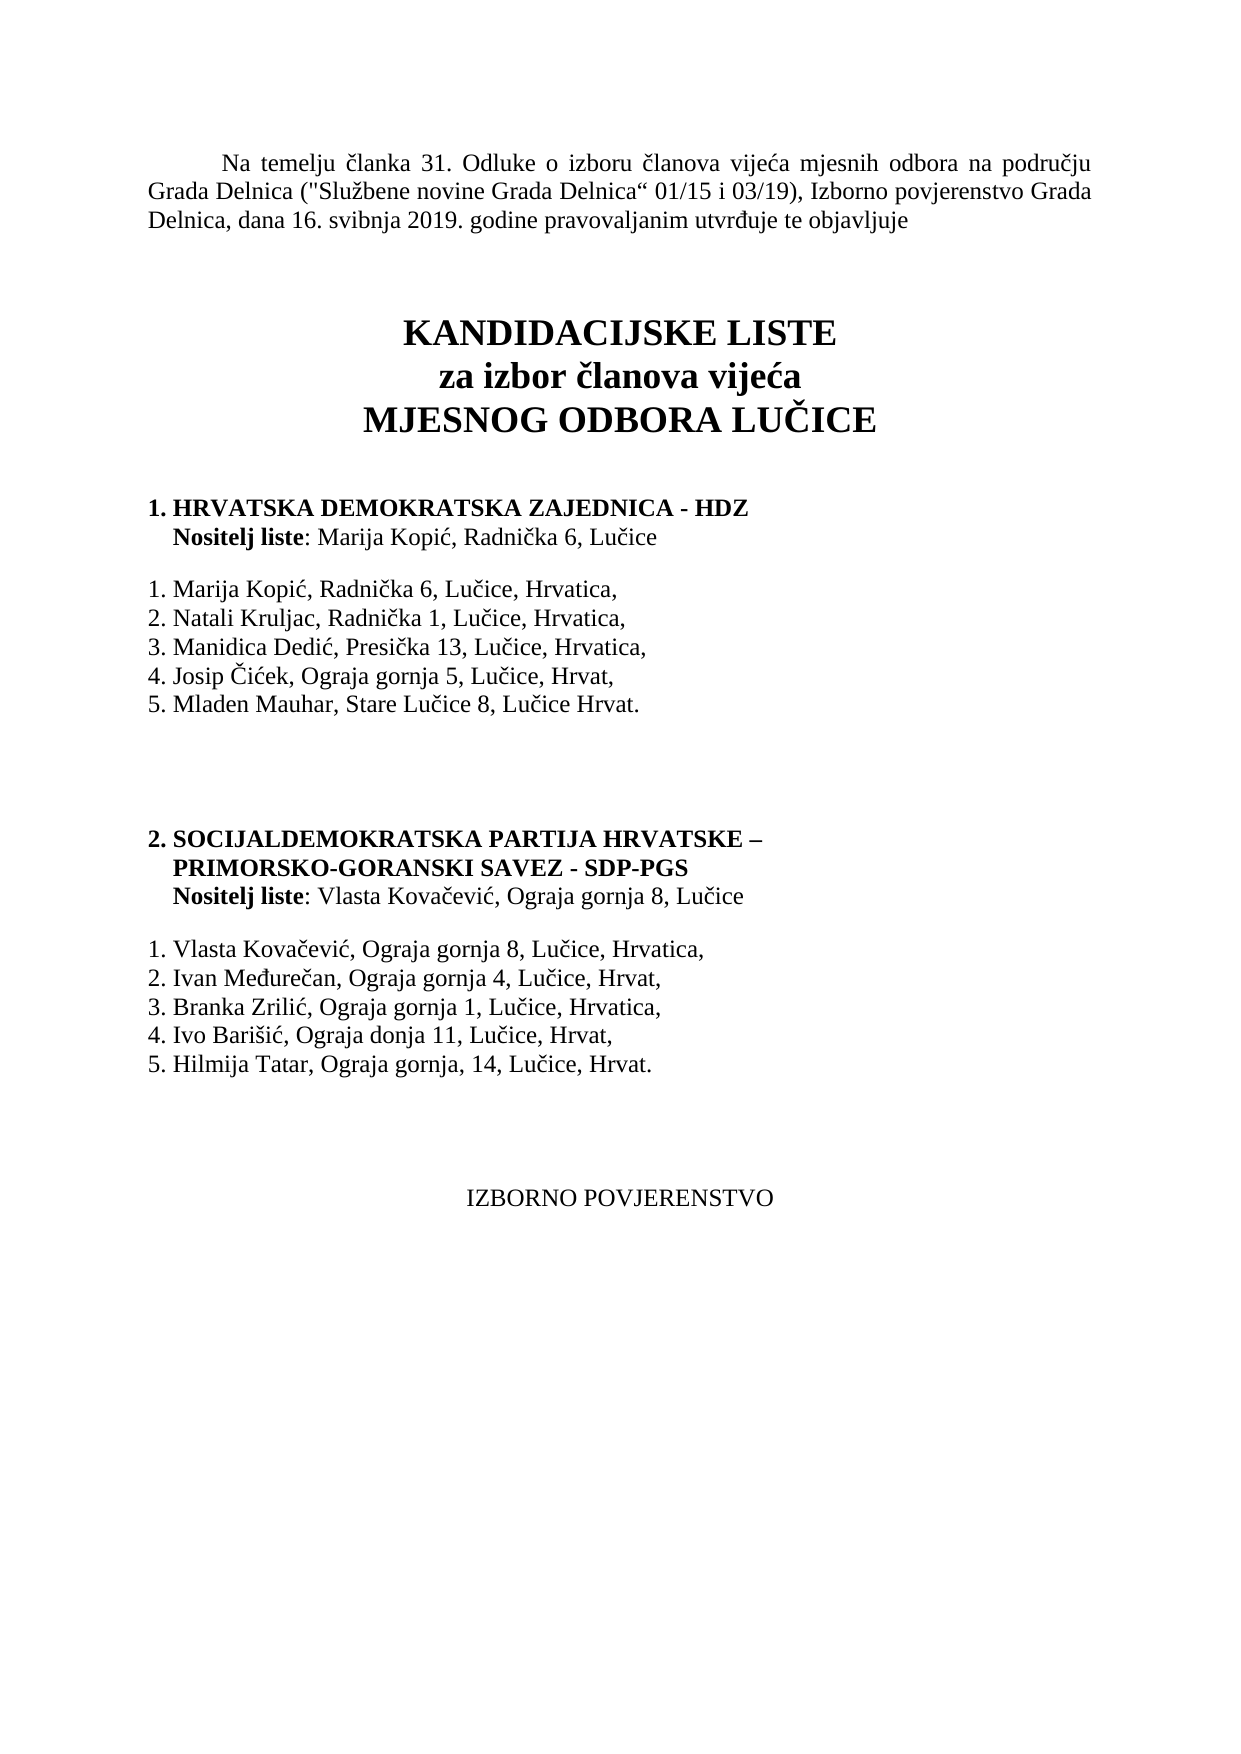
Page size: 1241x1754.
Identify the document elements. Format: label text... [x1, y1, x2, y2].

text 5. Mladen Mauhar, Stare Lučice 8, Lučice Hrvat. [148, 689, 1093, 718]
text 2. SOCIJALDEMOKRATSKA PARTIJA HRVATSKE – [148, 824, 1093, 853]
text 5. Hilmija Tatar, Ograja gornja, 14, Lučice, Hrvat. [148, 1049, 1093, 1078]
text 2. Ivan Međurečan, Ograja gornja 4, Lučice, Hrvat, [148, 963, 1093, 992]
text Nositelj liste: Vlasta Kovačević, Ograja gornja 8, Lučice [148, 881, 1093, 910]
text PRIMORSKO-GORANSKI SAVEZ - SDP-PGS [148, 853, 1093, 881]
text 3. Branka Zrilić, Ograja gornja 1, Lučice, Hrvatica, [148, 992, 1093, 1020]
text KANDIDACIJSKE LISTE [148, 311, 1093, 354]
text 2. Natali Kruljac, Radnička 1, Lučice, Hrvatica, [148, 603, 1093, 632]
text 1. HRVATSKA DEMOKRATSKA ZAJEDNICA - HDZ [148, 493, 1093, 522]
text 4. Ivo Barišić, Ograja donja 11, Lučice, Hrvat, [148, 1020, 1093, 1049]
text 4. Josip Čićek, Ograja gornja 5, Lučice, Hrvat, [148, 661, 1093, 689]
text Nositelj liste: Marija Kopić, Radnička 6, Lučice [148, 522, 1093, 550]
text 1. Marija Kopić, Radnička 6, Lučice, Hrvatica, [148, 574, 1093, 603]
text za izbor članova vijeća [148, 354, 1093, 397]
text IZBORNO POVJERENSTVO [148, 1183, 1093, 1212]
text MJESNOG ODBORA LUČICE [148, 397, 1093, 440]
text Na temelju članka 31. Odluke o izboru članova vijeća mjesnih odbora na području Grada Delnica ("Službene novine Grada Delnica“ 01/15 i 03/19), Izborno povjerenstvo Grada Delnica, dana 16. svibnja 2019. godine pravovaljanim utvrđuje te objavljuje [148, 148, 1093, 234]
text 1. Vlasta Kovačević, Ograja gornja 8, Lučice, Hrvatica, [148, 934, 1093, 963]
text 3. Manidica Dedić, Presička 13, Lučice, Hrvatica, [148, 632, 1093, 661]
